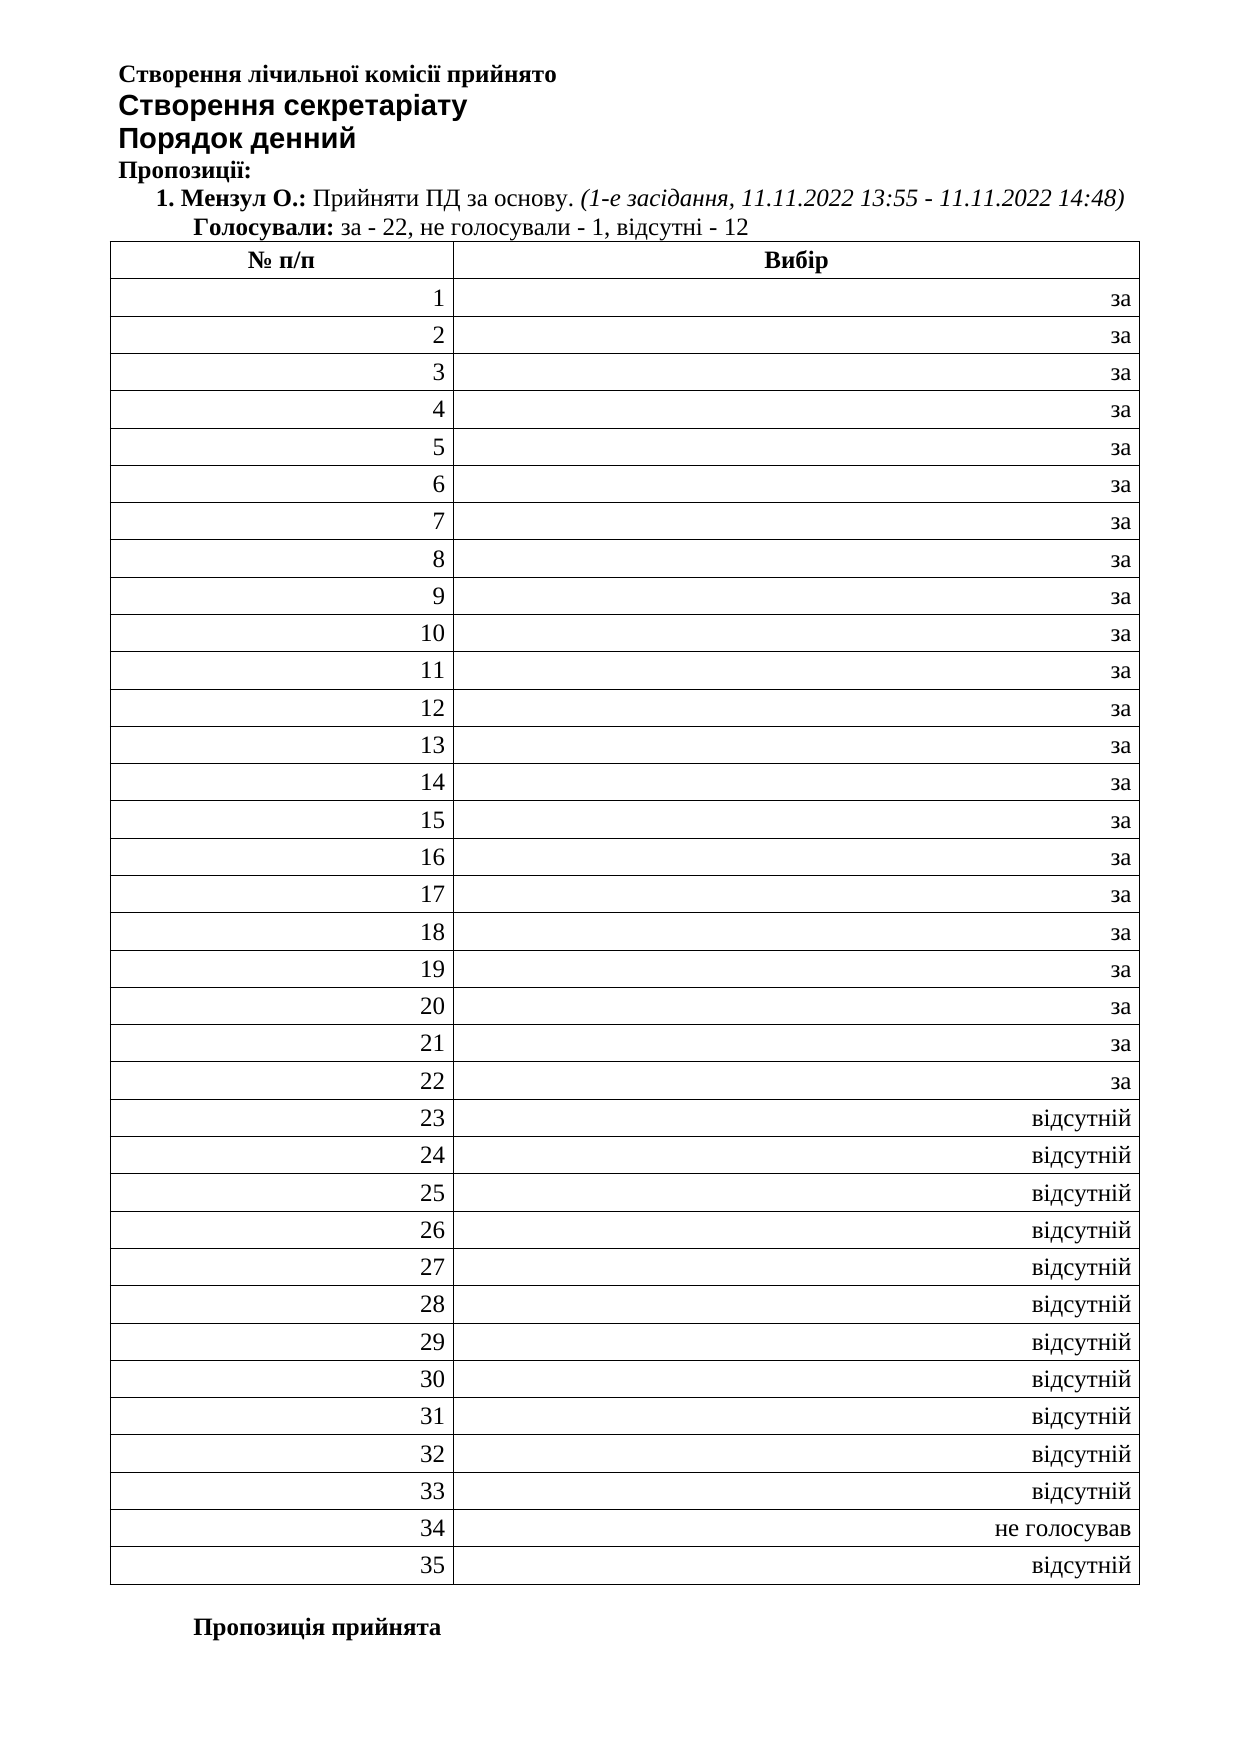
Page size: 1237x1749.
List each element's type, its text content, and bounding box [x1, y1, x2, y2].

table_cell відсутній [454, 1398, 1139, 1434]
table_cell за [454, 391, 1139, 427]
text 1. Мензул О.: Прийняти ПД за основу. (1-е засідання, 11.11.2022 13:55 - 11.11.2022 14:48) [156, 183, 1148, 212]
table_header № п/п [111, 242, 453, 278]
table_cell 8 [111, 540, 453, 577]
table_cell 10 [111, 615, 453, 651]
text Голосували: за - 22, не голосували - 1, відсутні - 12 [193, 212, 1148, 241]
table_cell 26 [111, 1212, 453, 1248]
table_cell за [454, 429, 1139, 465]
table_cell за [454, 839, 1139, 875]
table_cell 16 [111, 839, 453, 875]
text Пропозиції: [118, 155, 1148, 183]
table_cell 9 [111, 578, 453, 614]
table_cell за [454, 279, 1139, 316]
table_cell 29 [111, 1324, 453, 1360]
table_cell за [454, 578, 1139, 614]
table_cell за [454, 690, 1139, 726]
table_cell 12 [111, 690, 453, 726]
table_cell не голосував [454, 1510, 1139, 1546]
table_cell за [454, 876, 1139, 912]
table_cell 4 [111, 391, 453, 427]
table_cell відсутній [454, 1100, 1139, 1136]
table_cell за [454, 503, 1139, 539]
table_cell відсутній [454, 1249, 1139, 1285]
text Порядок денний [118, 121, 1148, 155]
table_cell за [454, 1062, 1139, 1099]
table_cell за [454, 466, 1139, 502]
table_cell 34 [111, 1510, 453, 1546]
table_cell 25 [111, 1174, 453, 1211]
table_cell 7 [111, 503, 453, 539]
text Створення лічильної комісії прийнято [118, 59, 1148, 88]
table_cell відсутній [454, 1361, 1139, 1397]
table_cell відсутній [454, 1286, 1139, 1322]
table_cell 14 [111, 764, 453, 800]
table_cell 20 [111, 988, 453, 1024]
table_cell 22 [111, 1062, 453, 1099]
table_cell 3 [111, 354, 453, 390]
table_cell за [454, 1025, 1139, 1061]
table_cell 32 [111, 1435, 453, 1472]
table_cell 2 [111, 317, 453, 353]
table_cell 27 [111, 1249, 453, 1285]
table_cell за [454, 764, 1139, 800]
table_cell 13 [111, 727, 453, 763]
table_cell відсутній [454, 1473, 1139, 1509]
text Пропозиція прийнята [193, 1584, 1148, 1641]
table_cell відсутній [454, 1435, 1139, 1472]
table_cell 30 [111, 1361, 453, 1397]
table_cell за [454, 652, 1139, 688]
table_cell за [454, 988, 1139, 1024]
table_cell за [454, 615, 1139, 651]
text Створення секретаріату [118, 88, 1148, 121]
table_cell за [454, 354, 1139, 390]
table_cell 24 [111, 1137, 453, 1173]
table_cell 1 [111, 279, 453, 316]
table_cell відсутній [454, 1174, 1139, 1211]
table_cell за [454, 913, 1139, 949]
table_cell відсутній [454, 1137, 1139, 1173]
table_cell 21 [111, 1025, 453, 1061]
table_cell 18 [111, 913, 453, 949]
table_cell відсутній [454, 1324, 1139, 1360]
table_header Вибір [454, 242, 1139, 278]
table_cell за [454, 727, 1139, 763]
table_cell 35 [111, 1547, 453, 1583]
table_cell за [454, 951, 1139, 987]
table_cell 15 [111, 801, 453, 838]
table_cell 31 [111, 1398, 453, 1434]
table_cell 19 [111, 951, 453, 987]
table_cell за [454, 317, 1139, 353]
table_cell 17 [111, 876, 453, 912]
table_cell відсутній [454, 1212, 1139, 1248]
table_cell 23 [111, 1100, 453, 1136]
table_cell 28 [111, 1286, 453, 1322]
table_cell за [454, 801, 1139, 838]
table_cell 5 [111, 429, 453, 465]
table_cell 33 [111, 1473, 453, 1509]
table_cell 6 [111, 466, 453, 502]
table_cell 11 [111, 652, 453, 688]
table_cell за [454, 540, 1139, 577]
table_cell відсутній [454, 1547, 1139, 1583]
